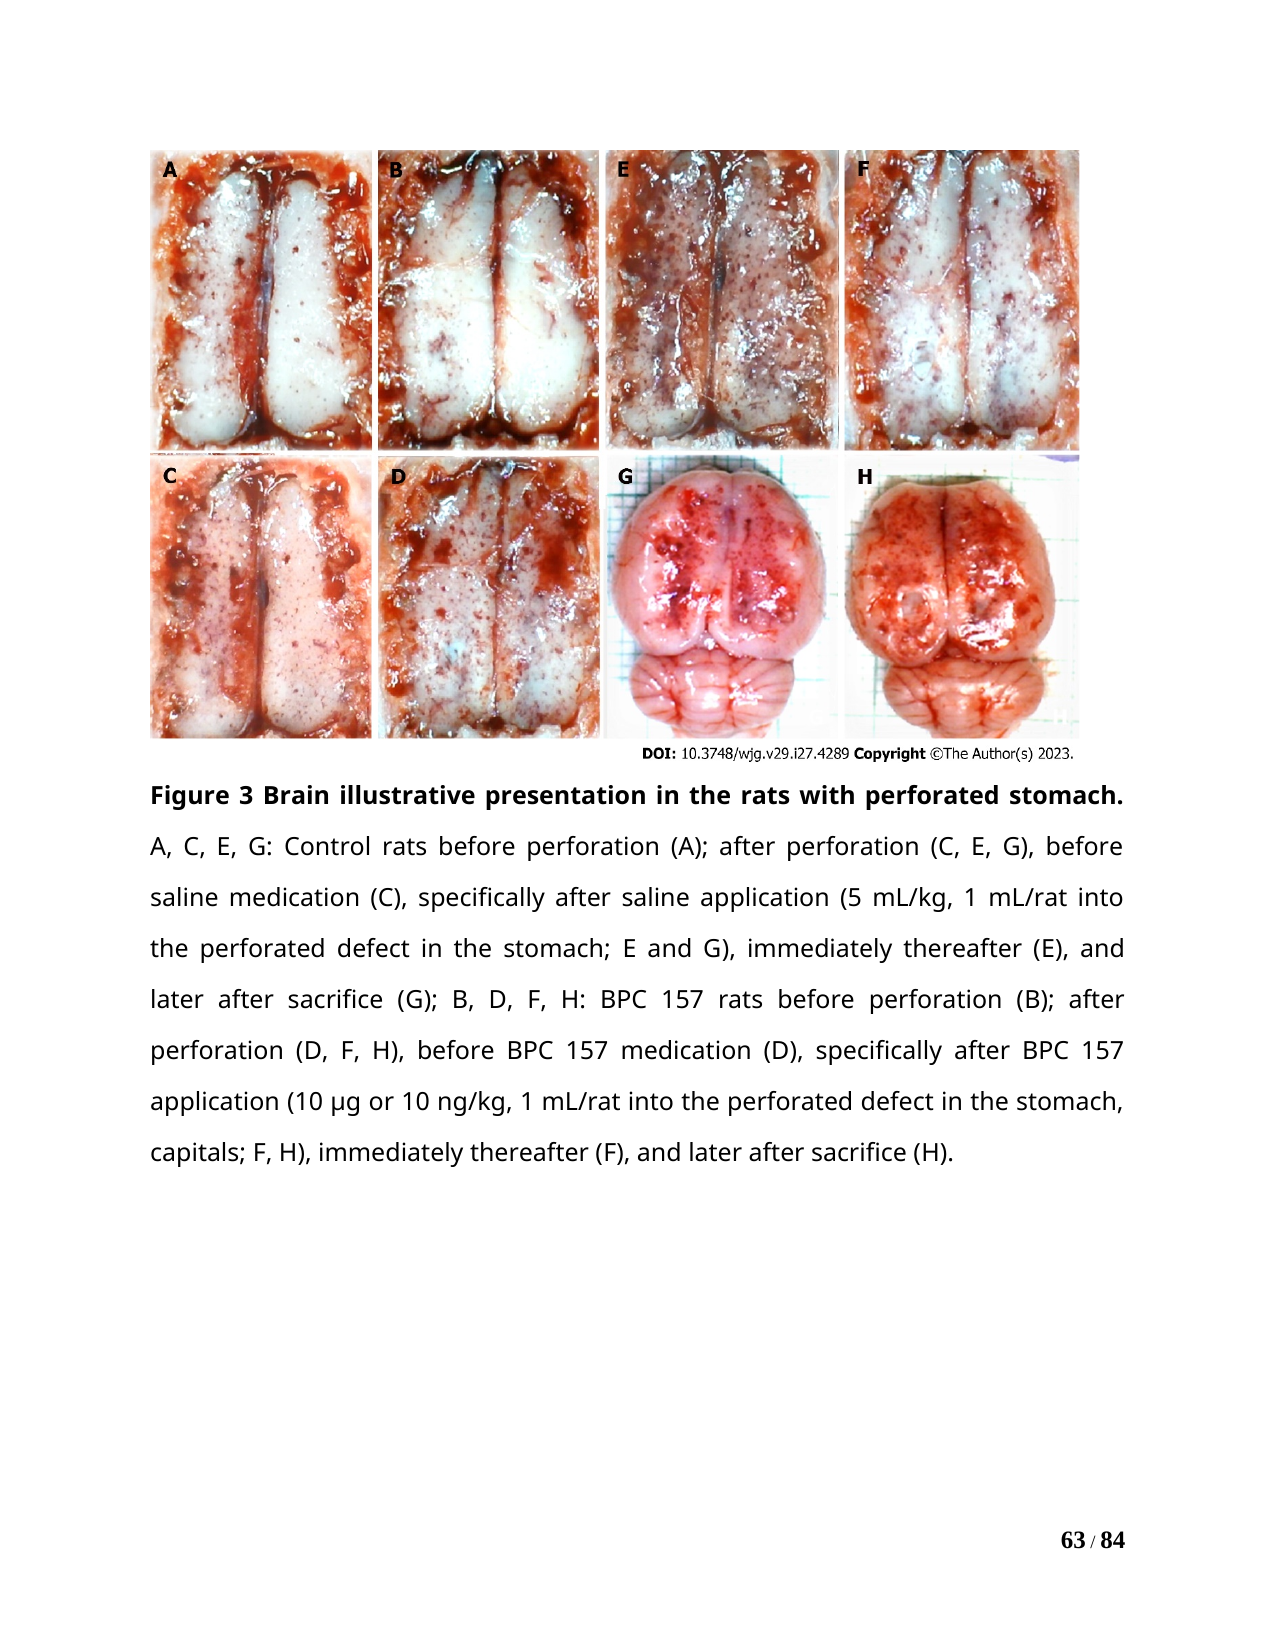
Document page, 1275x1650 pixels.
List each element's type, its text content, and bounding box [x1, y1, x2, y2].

picture [150, 150, 1080, 763]
text Figure 3 Brain illustrative presentation in the rats with perforated stomach. A, C, E, G: Control rats before perforation (A); after perforation (C, E, G), before saline medication (C), specifically after saline application (5 mL/kg, 1 mL/rat into the perforated defect in the stomach; E and G), immediately thereafter (E), and later after sacrifice (G); B, D, F, H: BPC 157 rats before perforation (B); after perforation (D, F, H), before BPC 157 medication (D), specifically after BPC 157 application (10 µg or 10 ng/kg, 1 mL/rat into the perforated defect in the stomach, capitals; F, H), immediately thereafter (F), and later after sacrifice (H). [150, 777, 1125, 1169]
